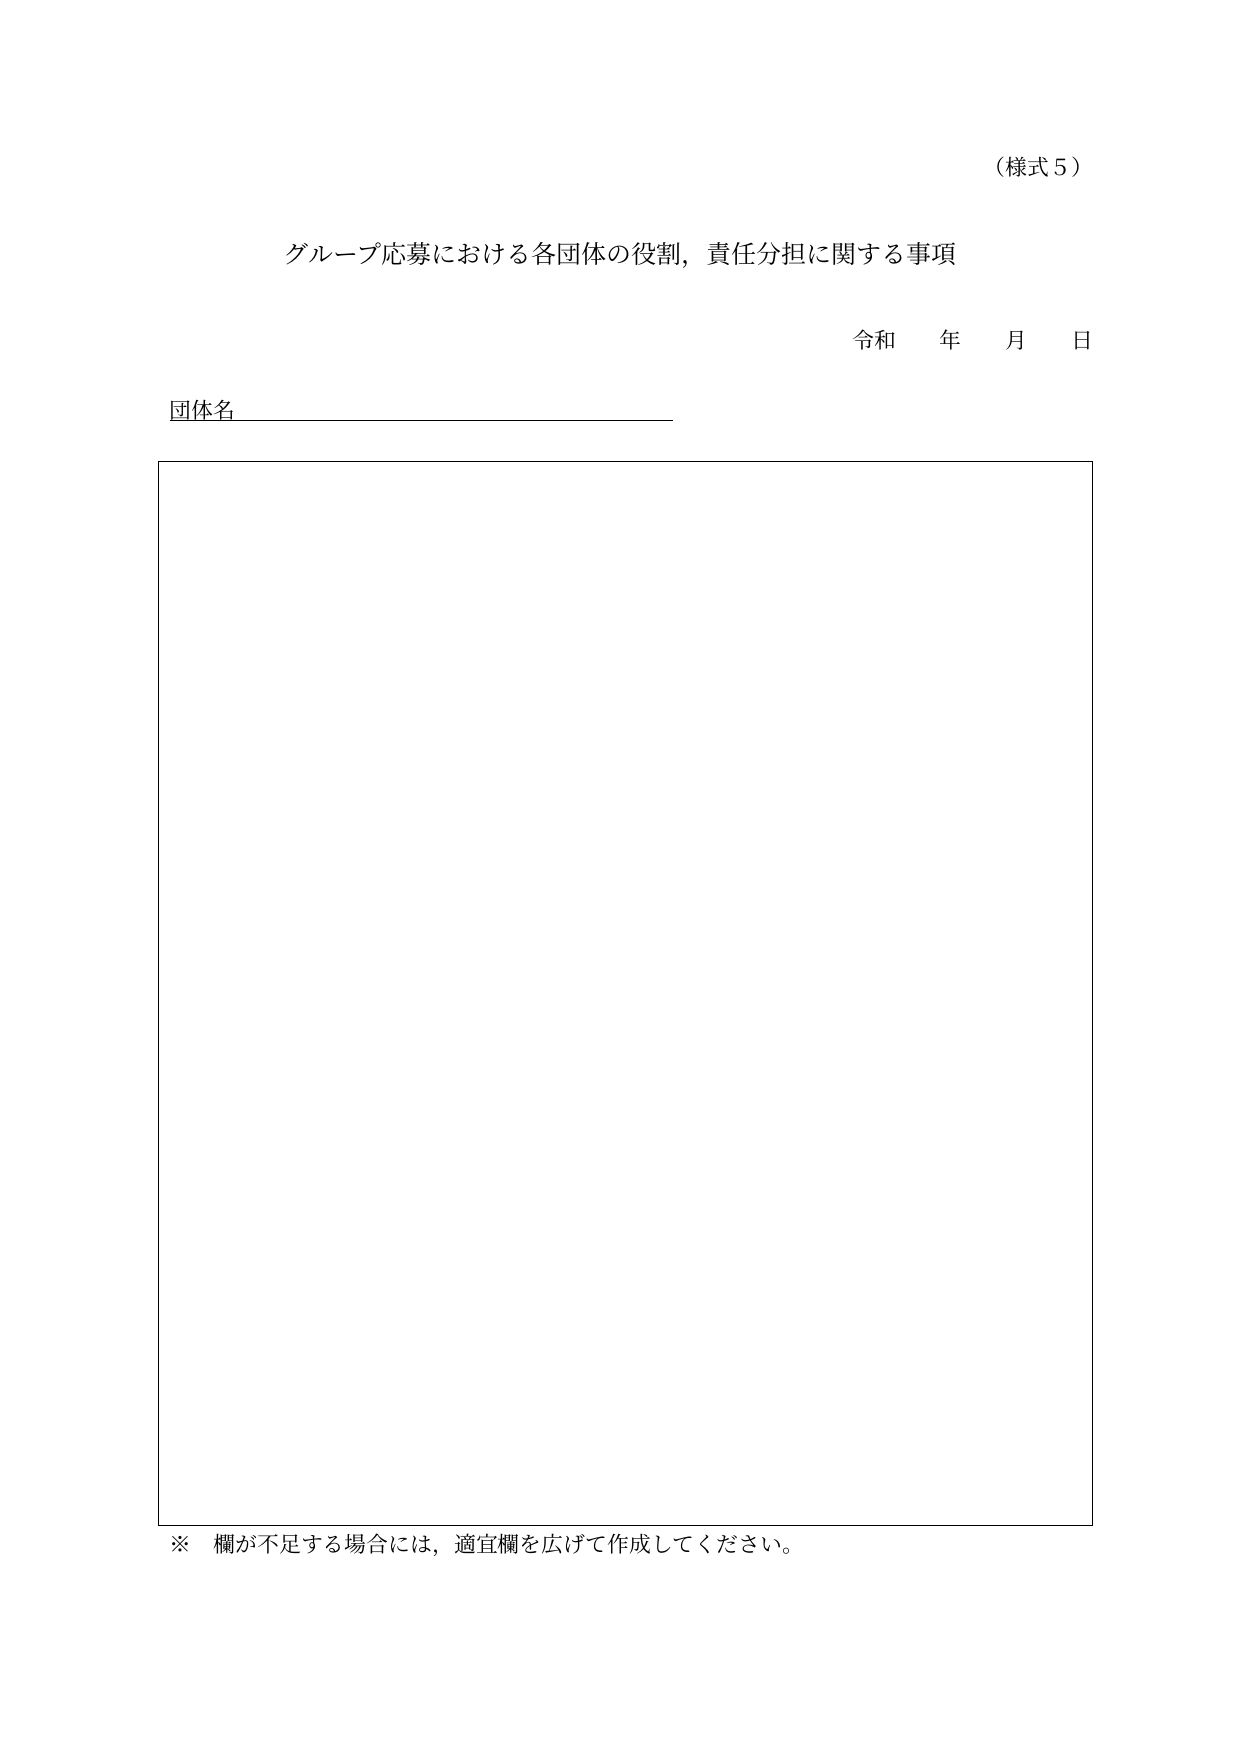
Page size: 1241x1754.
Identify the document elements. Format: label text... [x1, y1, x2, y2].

text 令和 年 月 日 [148, 322, 1092, 357]
text グループ応募における各団体の役割，責任分担に関する事項 [148, 218, 1092, 287]
text ※ 欄が不足する場合には，適宜欄を広げて作成してください。 [148, 1526, 1092, 1560]
table_header [159, 462, 1092, 1524]
text （様式５） [148, 148, 1092, 183]
text 団体名 [148, 391, 1092, 426]
